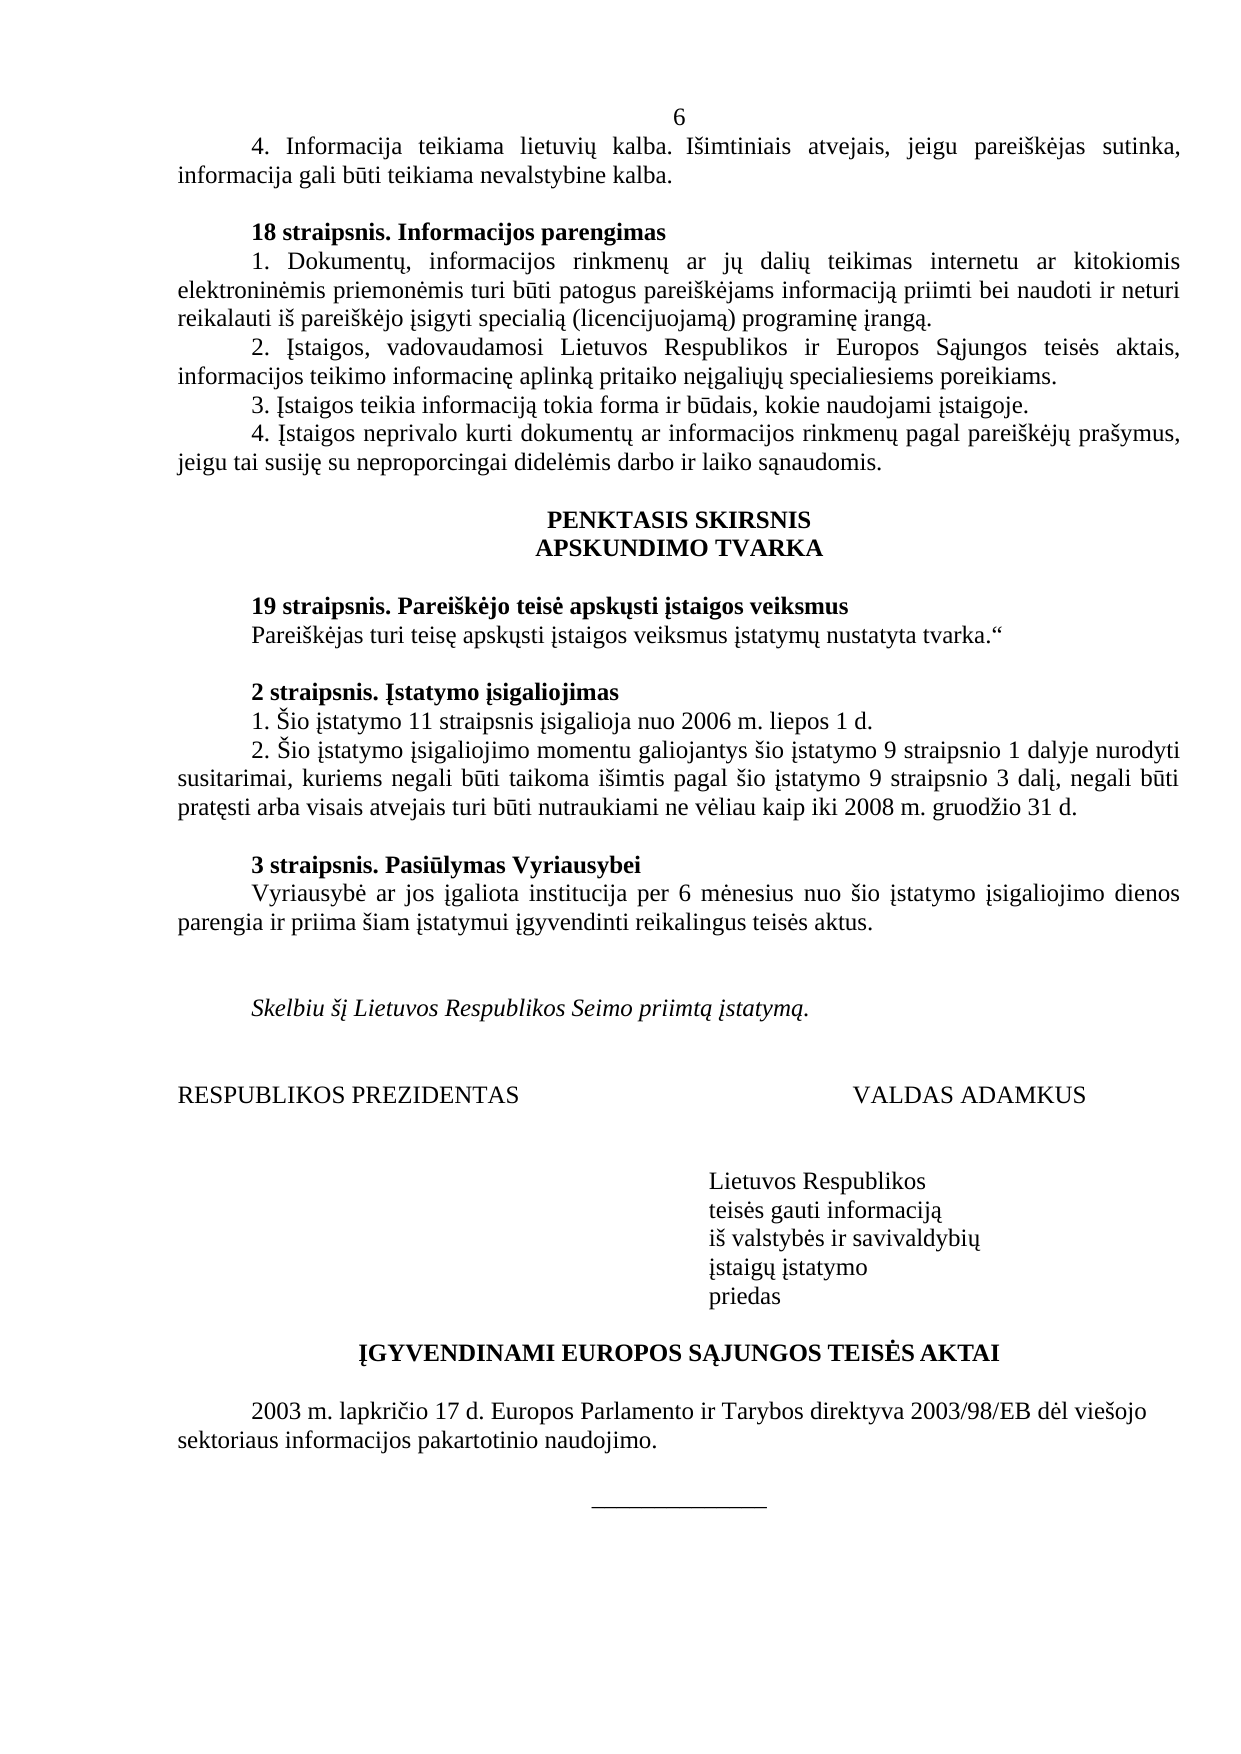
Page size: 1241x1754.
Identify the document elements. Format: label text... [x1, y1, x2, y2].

text įstaigų įstatymo [177, 1252, 1181, 1281]
text 18 straipsnis. Informacijos parengimas [177, 217, 1181, 246]
text teisės gauti informaciją [177, 1195, 1181, 1223]
text 1. Dokumentų, informacijos rinkmenų ar jų dalių teikimas internetu ar kitokiomis elektroninėmis priemonėmis turi būti patogus pareiškėjams informaciją priimti bei naudoti ir neturi reikalauti iš pareiškėjo įsigyti specialią (licencijuojamą) programinę įrangą. [177, 246, 1181, 332]
text RESPUBLIKOS PREZIDENTAS VALDAS ADAMKUS [177, 1080, 1181, 1108]
text iš valstybės ir savivaldybių [177, 1223, 1181, 1252]
text 2003 m. lapkričio 17 d. Europos Parlamento ir Tarybos direktyva 2003/98/EB dėl viešojo sektoriaus informacijos pakartotinio naudojimo. [177, 1396, 1181, 1453]
text Lietuvos Respublikos [177, 1166, 1181, 1195]
text 2. Įstaigos, vadovaudamosi Lietuvos Respublikos ir Europos Sąjungos teisės aktais, informacijos teikimo informacinę aplinką pritaiko neįgaliųjų specialiesiems poreikiams. [177, 332, 1181, 390]
text 19 straipsnis. Pareiškėjo teisė apskųsti įstaigos veiksmus [251, 591, 1181, 620]
text 2 straipsnis. Įstatymo įsigaliojimas [177, 677, 1181, 706]
text Vyriausybė ar jos įgaliota institucija per 6 mėnesius nuo šio įstatymo įsigaliojimo dienos parengia ir priima šiam įstatymui įgyvendinti reikalingus teisės aktus. [177, 878, 1181, 936]
text 2. Šio įstatymo įsigaliojimo momentu galiojantys šio įstatymo 9 straipsnio 1 dalyje nurodyti susitarimai, kuriems negali būti taikoma išimtis pagal šio įstatymo 9 straipsnio 3 dalį, negali būti pratęsti arba visais atvejais turi būti nutraukiami ne vėliau kaip iki 2008 m. gruodžio 31 d. [177, 735, 1181, 821]
text ĮGYVENDINAMI EUROPOS SĄJUNGOS TEISĖS AKTAI [177, 1338, 1181, 1367]
text 4. Informacija teikiama lietuvių kalba. Išimtiniais atvejais, jeigu pareiškėjas sutinka, informacija gali būti teikiama nevalstybine kalba. [177, 131, 1181, 188]
text Pareiškėjas turi teisę apskųsti įstaigos veiksmus įstatymų nustatyta tvarka.“ [177, 620, 1181, 648]
text 3 straipsnis. Pasiūlymas Vyriausybei [177, 850, 1181, 878]
text 4. Įstaigos neprivalo kurti dokumentų ar informacijos rinkmenų pagal pareiškėjų prašymus, jeigu tai susiję su neproporcingai didelėmis darbo ir laiko sąnaudomis. [177, 418, 1181, 476]
text 3. Įstaigos teikia informaciją tokia forma ir būdais, kokie naudojami įstaigoje. [177, 390, 1181, 418]
text ______________ [177, 1482, 1181, 1511]
text PENKTASIS SKIRSNIS [177, 505, 1181, 533]
text priedas [177, 1281, 1181, 1310]
text Skelbiu šį Lietuvos Respublikos Seimo priimtą įstatymą. [177, 993, 1181, 1022]
text 1. Šio įstatymo 11 straipsnis įsigalioja nuo 2006 m. liepos 1 d. [177, 706, 1181, 735]
text APSKUNDIMO TVARKA [177, 533, 1181, 562]
